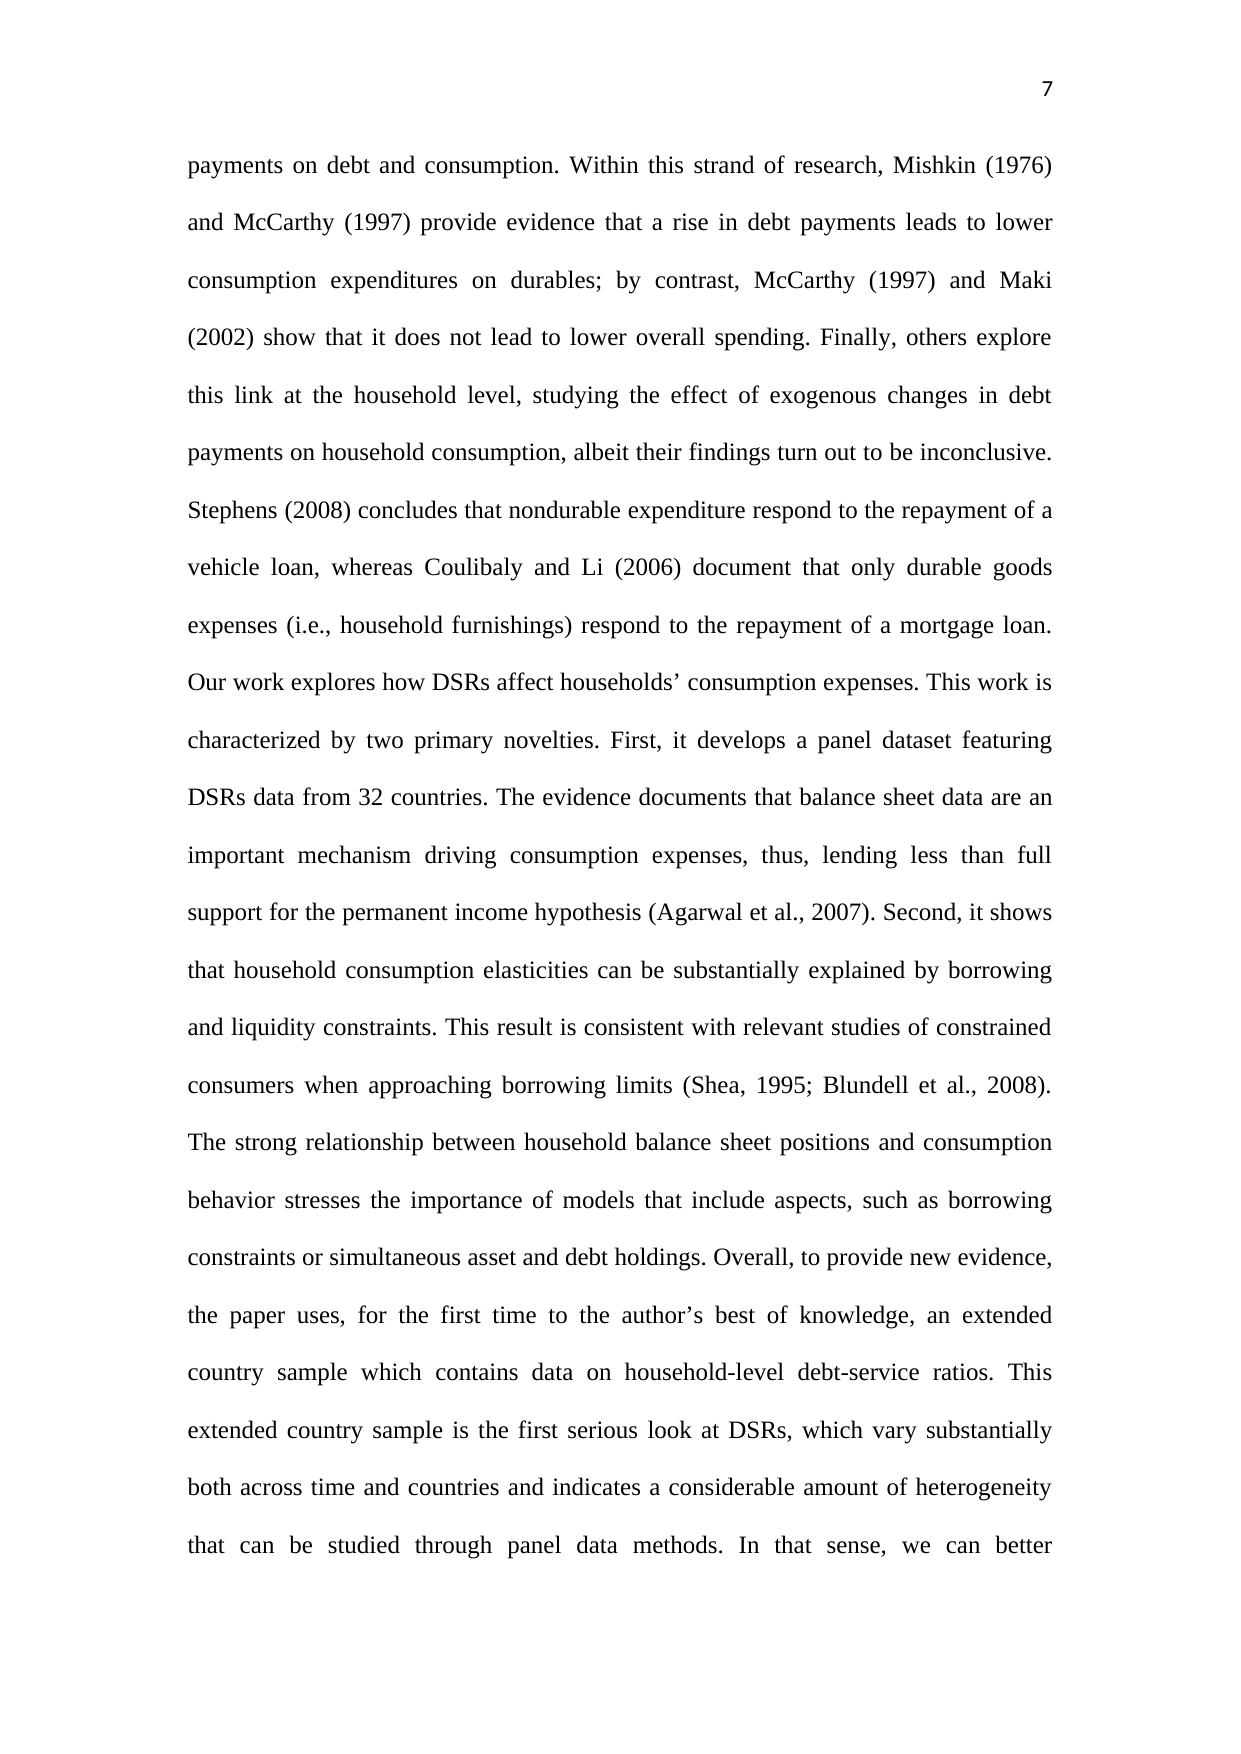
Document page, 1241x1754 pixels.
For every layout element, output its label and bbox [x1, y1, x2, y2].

text [187, 150, 1053, 1559]
